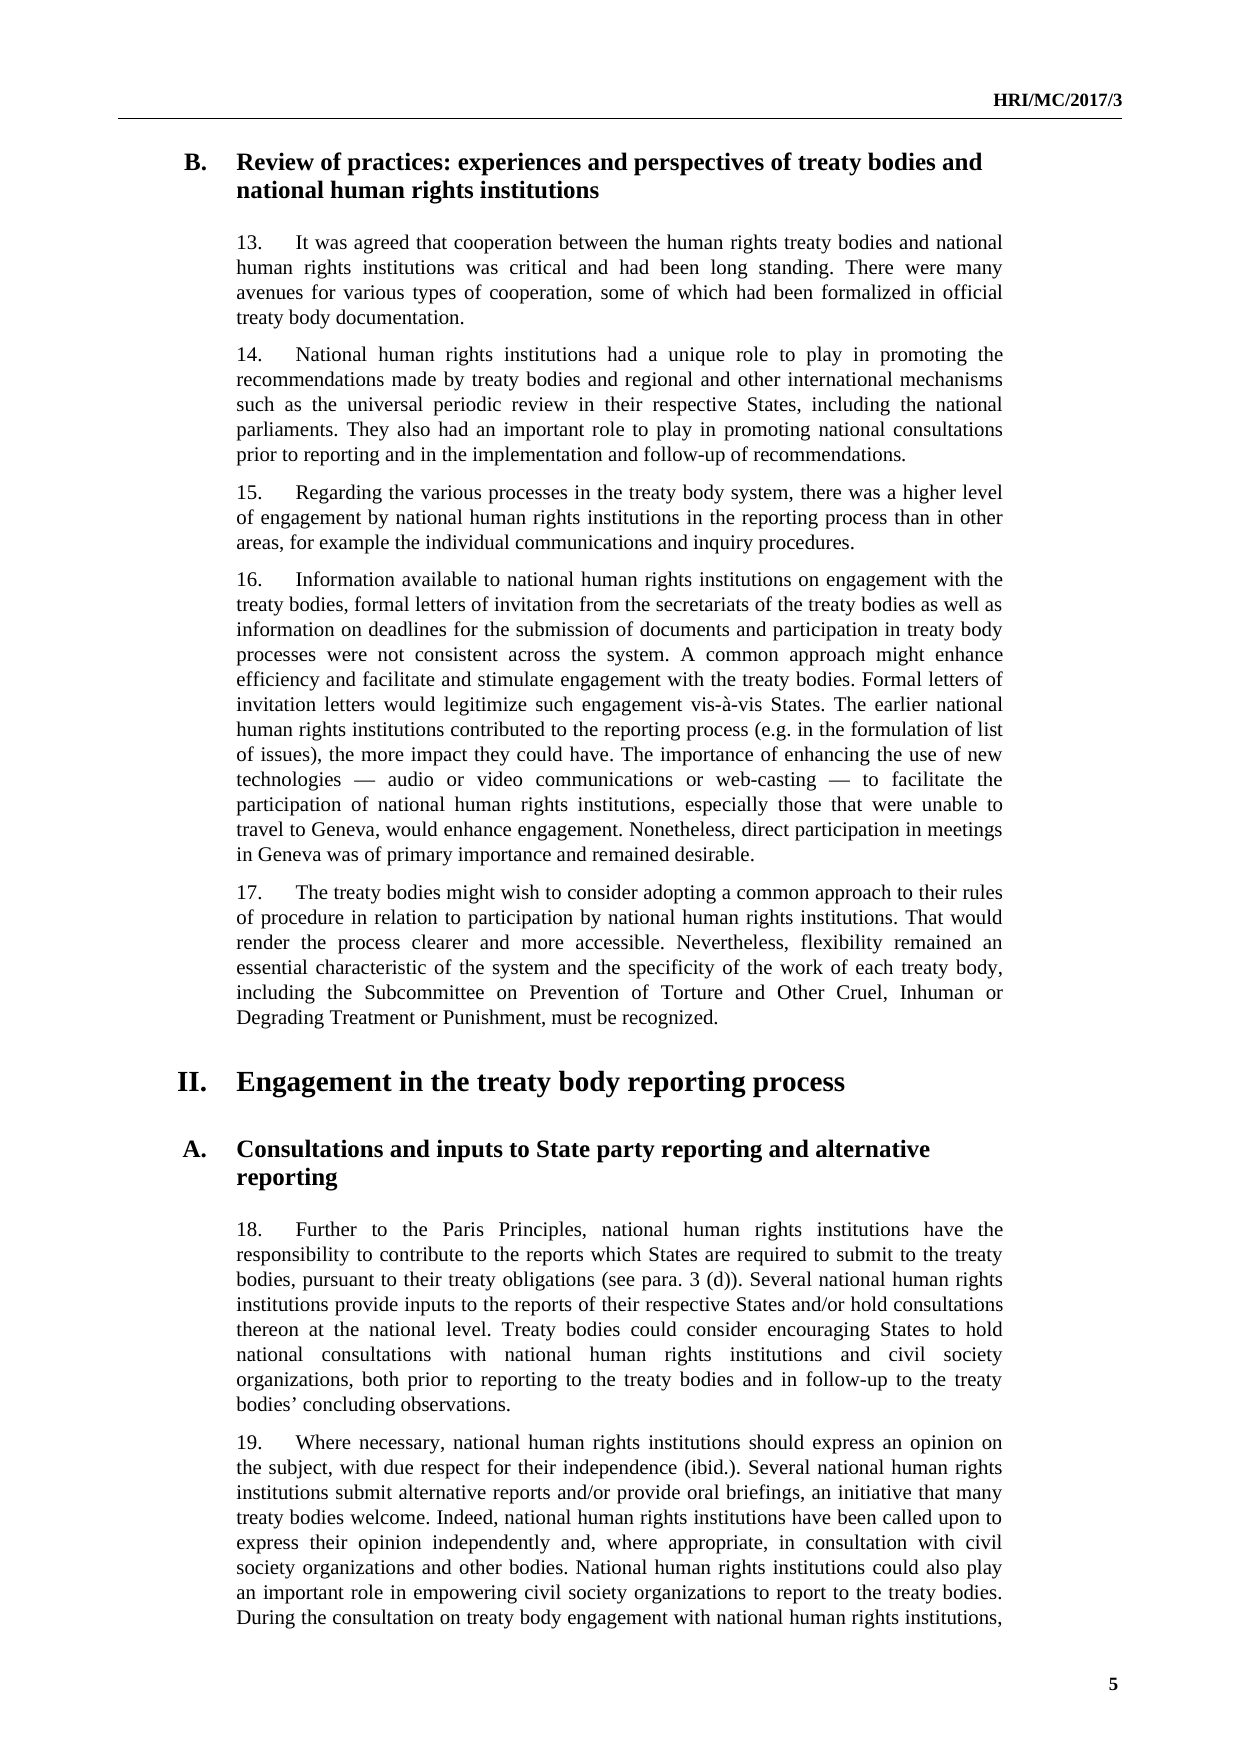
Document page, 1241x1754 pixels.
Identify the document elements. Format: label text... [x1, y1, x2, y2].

text B. Review of practices: experiences and perspectives of treaty bodies and national human rights institutions [118, 148, 1004, 204]
text II. Engagement in the treaty body reporting process [118, 1066, 1004, 1098]
text 18. Further to the Paris Principles, national human rights institutions have the responsibility to contribute to the reports which States are required to submit to the treaty bodies, pursuant to their treaty obligations (see para. 3 (d)). Several national human rights institutions provide inputs to the reports of their respective States and/or hold consultations thereon at the national level. Treaty bodies could consider encouraging States to hold national consultations with national human rights institutions and civil society organizations, both prior to reporting to the treaty bodies and in follow-up to the treaty bodies’ concluding observations. [236, 1216, 1004, 1416]
text 14. National human rights institutions had a unique role to play in promoting the recommendations made by treaty bodies and regional and other international mechanisms such as the universal periodic review in their respective States, including the national parliaments. They also had an important role to play in promoting national consultations prior to reporting and in the implementation and follow-up of recommendations. [236, 341, 1004, 466]
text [236, 1429, 1004, 1629]
text 17. The treaty bodies might wish to consider adopting a common approach to their rules of procedure in relation to participation by national human rights institutions. That would render the process clearer and more accessible. Nevertheless, flexibility remained an essential characteristic of the system and the specificity of the work of each treaty body, including the Subcommittee on Prevention of Torture and Other Cruel, Inhuman or Degrading Treatment or Punishment, must be recognized. [236, 879, 1004, 1029]
text 15. Regarding the various processes in the treaty body system, there was a higher level of engagement by national human rights institutions in the reporting process than in other areas, for example the individual communications and inquiry procedures. [236, 479, 1004, 554]
text 13. It was agreed that cooperation between the human rights treaty bodies and national human rights institutions was critical and had been long standing. There were many avenues for various types of cooperation, some of which had been formalized in official treaty body documentation. [236, 229, 1004, 329]
text A. Consultations and inputs to State party reporting and alternative reporting [118, 1135, 1004, 1191]
text 16. Information available to national human rights institutions on engagement with the treaty bodies, formal letters of invitation from the secretariats of the treaty bodies as well as information on deadlines for the submission of documents and participation in treaty body processes were not consistent across the system. A common approach might enhance efficiency and facilitate and stimulate engagement with the treaty bodies. Formal letters of invitation letters would legitimize such engagement vis-à-vis States. The earlier national human rights institutions contributed to the reporting process (e.g. in the formulation of list of issues), the more impact they could have. The importance of enhancing the use of new technologies — audio or video communications or web-casting — to facilitate the participation of national human rights institutions, especially those that were unable to travel to Geneva, would enhance engagement. Nonetheless, direct participation in meetings in Geneva was of primary importance and remained desirable. [236, 566, 1004, 866]
